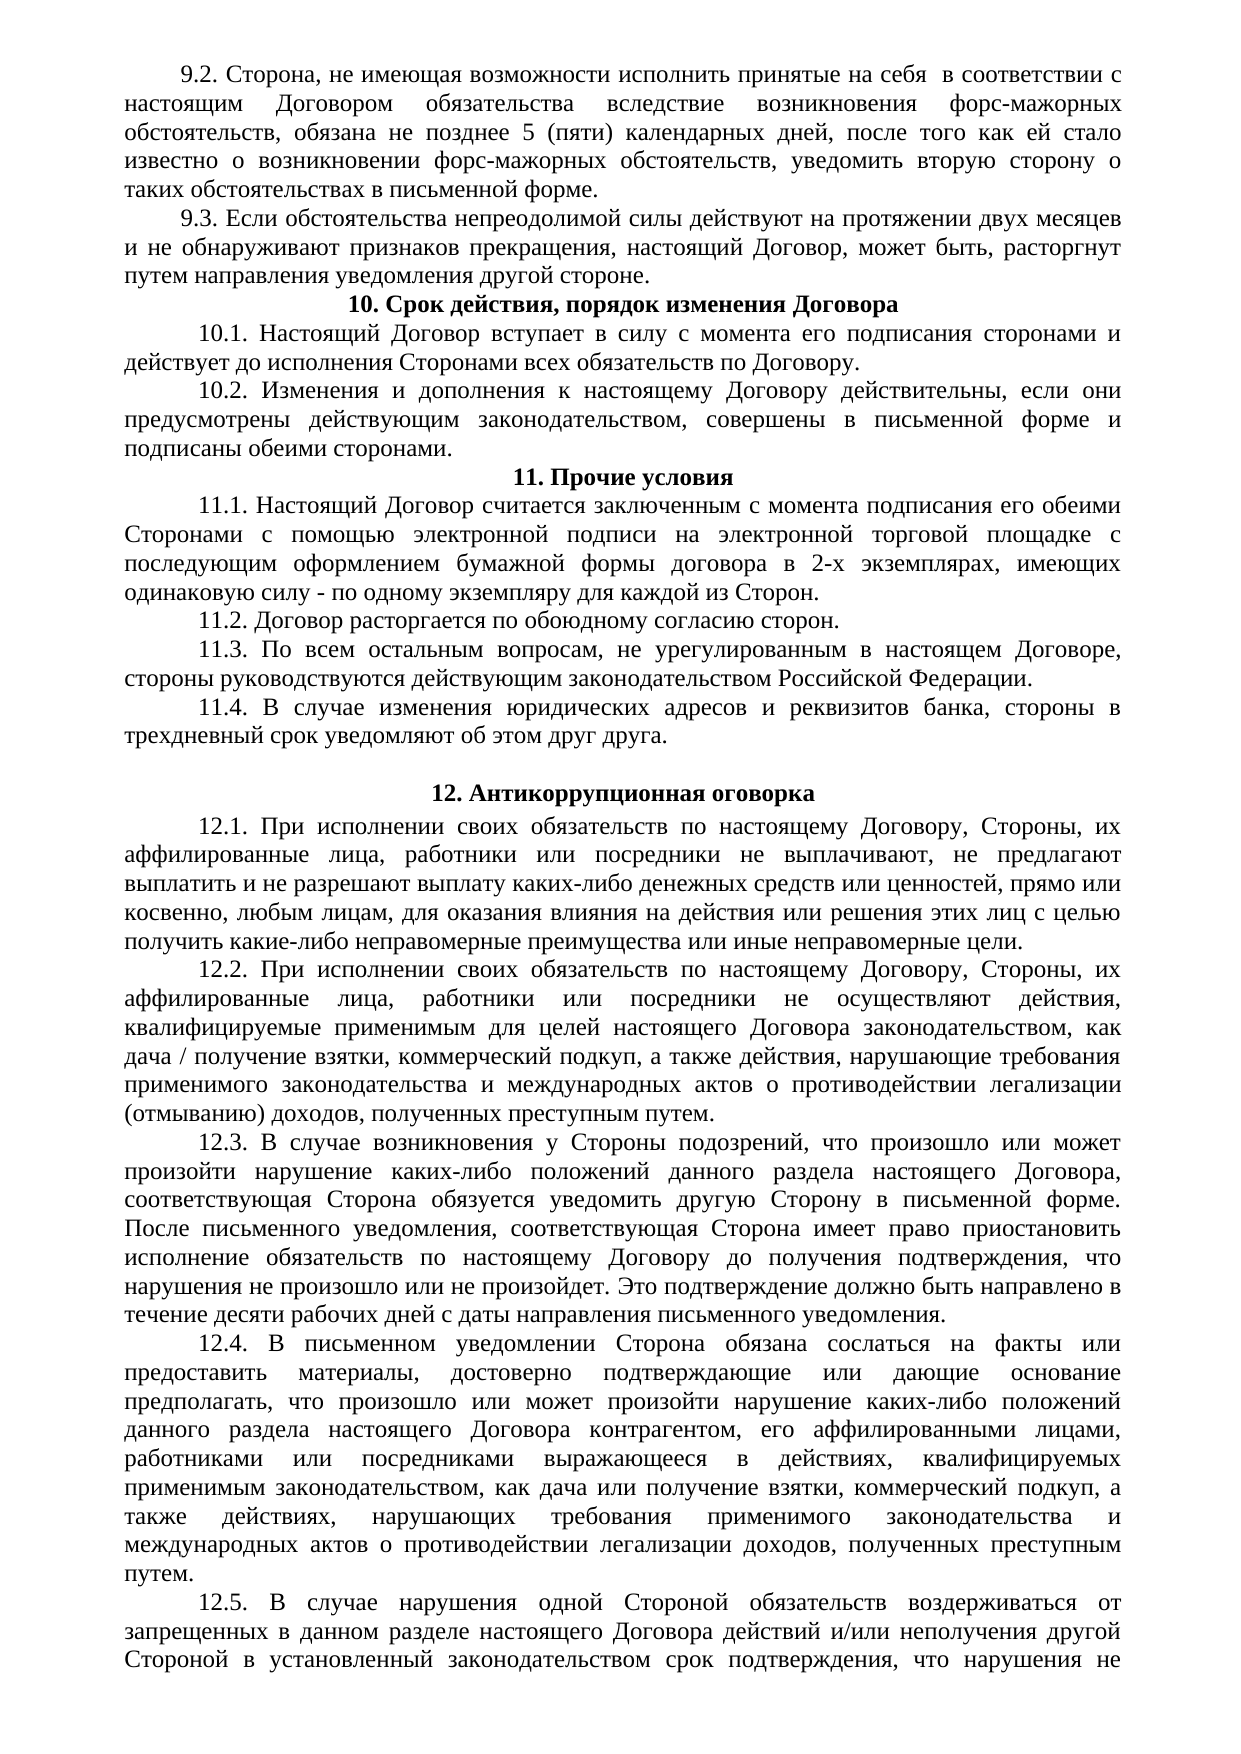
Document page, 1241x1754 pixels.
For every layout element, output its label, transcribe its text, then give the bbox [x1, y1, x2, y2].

text 11.3. По всем остальным вопросам, не урегулированным в настоящем Договоре, стороны руководствуются действующим законодательством Российской Федерации. [124, 634, 1122, 692]
text 11.2. Договор расторгается по обоюдному согласию сторон. [124, 605, 1122, 634]
text 12.1. При исполнении своих обязательств по настоящему Договору, Стороны, их аффилированные лица, работники или посредники не выплачивают, не предлагают выплатить и не разрешают выплату каких-либо денежных средств или ценностей, прямо или косвенно, любым лицам, для оказания влияния на действия или решения этих лиц с целью получить какие-либо неправомерные преимущества или иные неправомерные цели. [124, 811, 1122, 954]
text 10.1. Настоящий Договор вступает в силу с момента его подписания сторонами и действует до исполнения Сторонами всех обязательств по Договору. [124, 318, 1122, 375]
text 12.4. В письменном уведомлении Сторона обязана сослаться на факты или предоставить материалы, достоверно подтверждающие или дающие основание предполагать, что произошло или может произойти нарушение каких-либо положений данного раздела настоящего Договора контрагентом, его аффилированными лицами, работниками или посредниками выражающееся в действиях, квалифицируемых применимым законодательством, как дача или получение взятки, коммерческий подкуп, а также действиях, нарушающих требования применимого законодательства и международных актов о противодействии легализации доходов, полученных преступным путем. [124, 1328, 1122, 1587]
text 10. Срок действия, порядок изменения Договора [124, 289, 1122, 318]
text 12.2. При исполнении своих обязательств по настоящему Договору, Стороны, их аффилированные лица, работники или посредники не осуществляют действия, квалифицируемые применимым для целей настоящего Договора законодательством, как дача / получение взятки, коммерческий подкуп, а также действия, нарушающие требования применимого законодательства и международных актов о противодействии легализации (отмыванию) доходов, полученных преступным путем. [124, 954, 1122, 1127]
text 9.2. Сторона, не имеющая возможности исполнить принятые на себя в соответствии с настоящим Договором обязательства вследствие возникновения форс-мажорных обстоятельств, обязана не позднее 5 (пяти) календарных дней, после того как ей стало известно о возникновении форс-мажорных обстоятельств, уведомить вторую сторону о таких обстоятельствах в письменной форме. [124, 59, 1122, 203]
text 11.1. Настоящий Договор считается заключенным с момента подписания его обеими Сторонами с помощью электронной подписи на электронной торговой площадке с последующим оформлением бумажной формы договора в 2-х экземплярах, имеющих одинаковую силу - по одному экземпляру для каждой из Сторон. [124, 490, 1122, 605]
text 10.2. Изменения и дополнения к настоящему Договору действительны, если они предусмотрены действующим законодательством, совершены в письменной форме и подписаны обеими сторонами. [124, 375, 1122, 462]
text 11. Прочие условия [124, 462, 1122, 490]
text 12. Антикоррупционная оговорка [124, 778, 1122, 807]
text 9.3. Если обстоятельства непреодолимой силы действуют на протяжении двух месяцев и не обнаруживают признаков прекращения, настоящий Договор, может быть, расторгнут путем направления уведомления другой стороне. [124, 203, 1122, 289]
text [124, 1587, 1122, 1673]
text 12.3. В случае возникновения у Стороны подозрений, что произошло или может произойти нарушение каких-либо положений данного раздела настоящего Договора, соответствующая Сторона обязуется уведомить другую Сторону в письменной форме. После письменного уведомления, соответствующая Сторона имеет право приостановить исполнение обязательств по настоящему Договору до получения подтверждения, что нарушения не произошло или не произойдет. Это подтверждение должно быть направлено в течение десяти рабочих дней с даты направления письменного уведомления. [124, 1127, 1122, 1328]
text 11.4. В случае изменения юридических адресов и реквизитов банка, стороны в трехдневный срок уведомляют об этом друг друга. [124, 692, 1122, 749]
